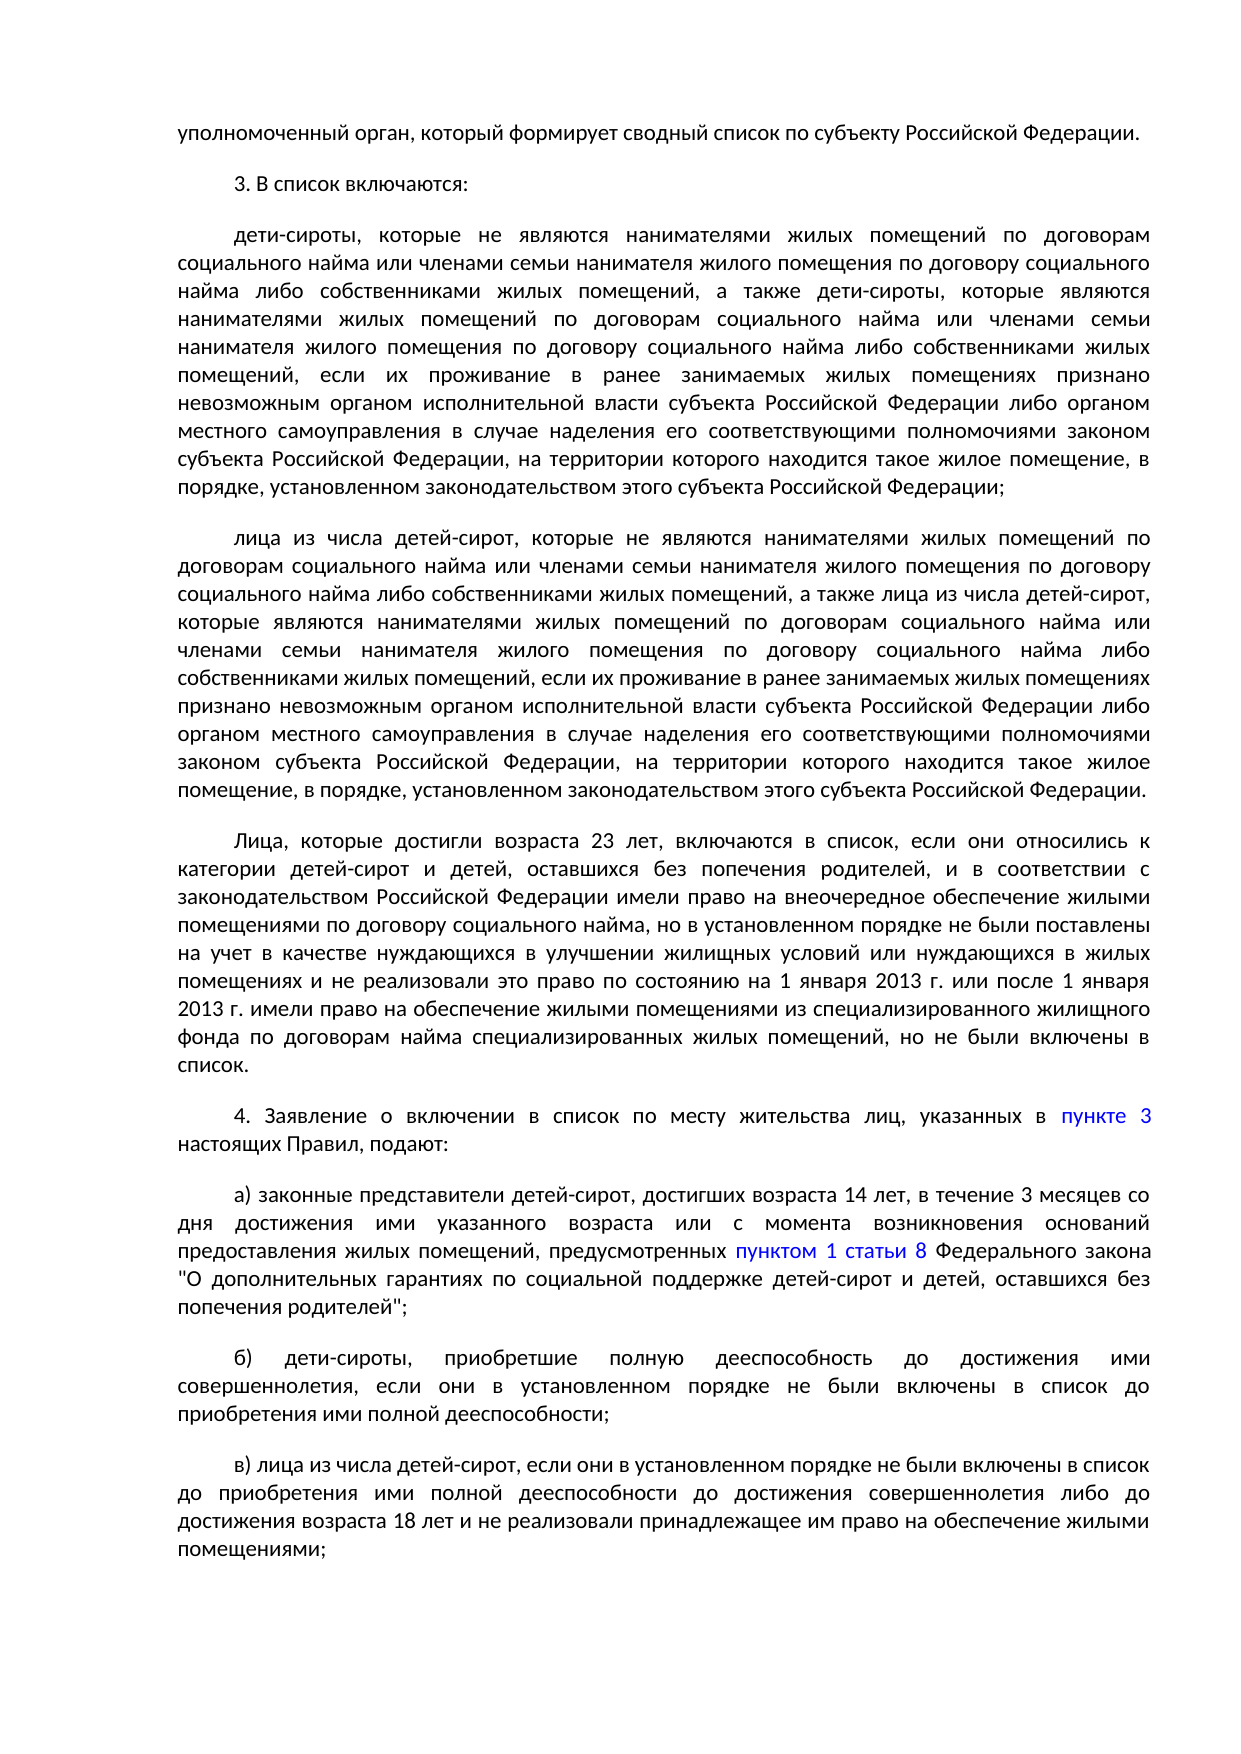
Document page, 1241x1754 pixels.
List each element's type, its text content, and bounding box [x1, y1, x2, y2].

text в) лица из числа детей-сирот, если они в установленном порядке не были включены в список до приобретения ими полной дееспособности до достижения совершеннолетия либо до достижения возраста 18 лет и не реализовали принадлежащее им право на обеспечение жилыми помещениями; [177, 1450, 1152, 1562]
text б) дети-сироты, приобретшие полную дееспособность до достижения ими совершеннолетия, если они в установленном порядке не были включены в список до приобретения ими полной дееспособности; [177, 1343, 1152, 1427]
text дети-сироты, которые не являются нанимателями жилых помещений по договорам социального найма или членами семьи нанимателя жилого помещения по договору социального найма либо собственниками жилых помещений, а также дети-сироты, которые являются нанимателями жилых помещений по договорам социального найма или членами семьи нанимателя жилого помещения по договору социального найма либо собственниками жилых помещений, если их проживание в ранее занимаемых жилых помещениях признано невозможным органом исполнительной власти субъекта Российской Федерации либо органом местного самоуправления в случае наделения его соответствующими полномочиями законом субъекта Российской Федерации, на территории которого находится такое жилое помещение, в порядке, установленном законодательством этого субъекта Российской Федерации; [177, 220, 1152, 500]
text а) законные представители детей-сирот, достигших возраста 14 лет, в течение 3 месяцев со дня достижения ими указанного возраста или с момента возникновения оснований предоставления жилых помещений, предусмотренных пунктом 1 статьи 8 Федерального закона "О дополнительных гарантиях по социальной поддержке детей-сирот и детей, оставшихся без попечения родителей"; [177, 1180, 1152, 1320]
text 3. В список включаются: [177, 169, 1152, 197]
text 4. Заявление о включении в список по месту жительства лиц, указанных в пункте 3 настоящих Правил, подают: [177, 1101, 1152, 1157]
text лица из числа детей-сирот, которые не являются нанимателями жилых помещений по договорам социального найма или членами семьи нанимателя жилого помещения по договору социального найма либо собственниками жилых помещений, а также лица из числа детей-сирот, которые являются нанимателями жилых помещений по договорам социального найма или членами семьи нанимателя жилого помещения по договору социального найма либо собственниками жилых помещений, если их проживание в ранее занимаемых жилых помещениях признано невозможным органом исполнительной власти субъекта Российской Федерации либо органом местного самоуправления в случае наделения его соответствующими полномочиями законом субъекта Российской Федерации, на территории которого находится такое жилое помещение, в порядке, установленном законодательством этого субъекта Российской Федерации. [177, 523, 1152, 803]
text Лица, которые достигли возраста 23 лет, включаются в список, если они относились к категории детей-сирот и детей, оставшихся без попечения родителей, и в соответствии с законодательством Российской Федерации имели право на внеочередное обеспечение жилыми помещениями по договору социального найма, но в установленном порядке не были поставлены на учет в качестве нуждающихся в улучшении жилищных условий или нуждающихся в жилых помещениях и не реализовали это право по состоянию на 1 января 2013 г. или после 1 января 2013 г. имели право на обеспечение жилыми помещениями из специализированного жилищного фонда по договорам найма специализированных жилых помещений, но не были включены в список. [177, 826, 1152, 1078]
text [177, 118, 1152, 146]
